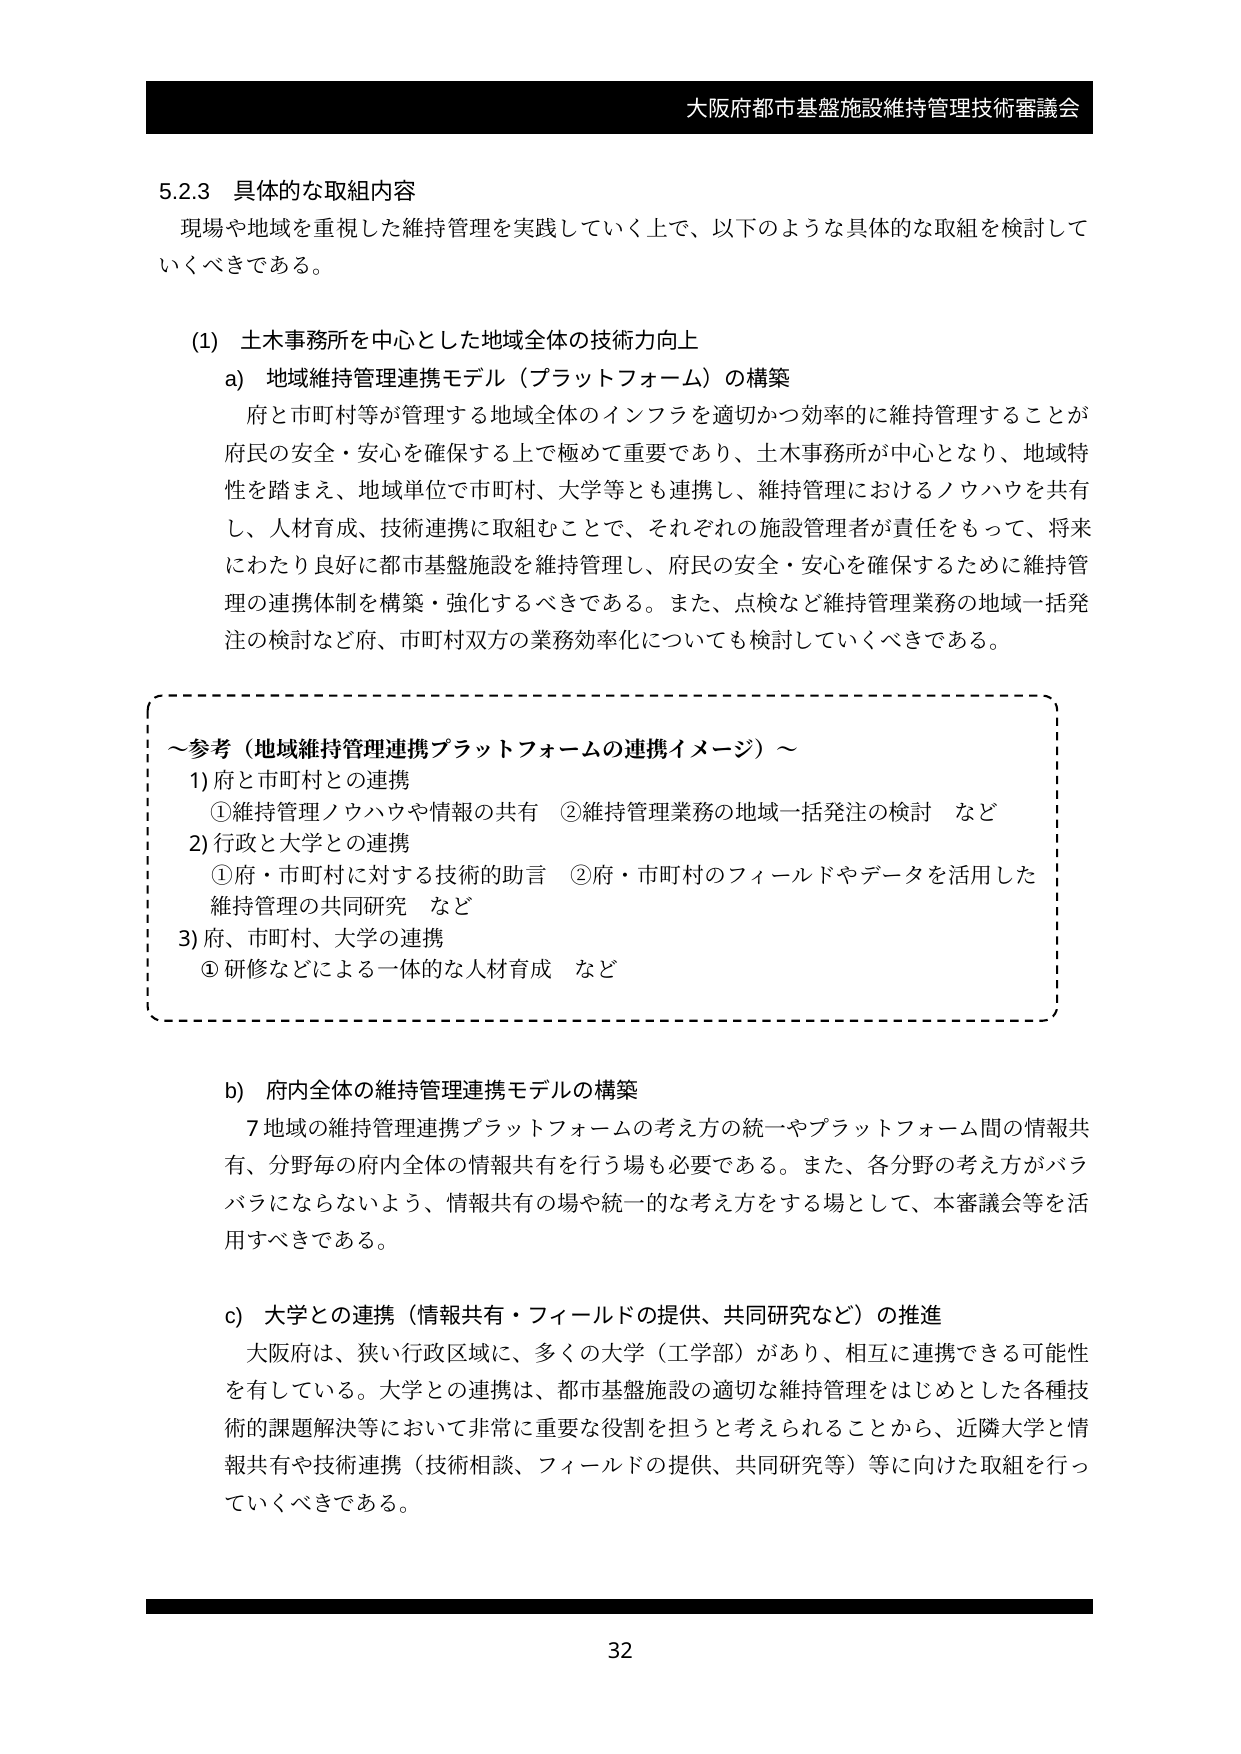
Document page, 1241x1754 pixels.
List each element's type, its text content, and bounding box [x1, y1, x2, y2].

text 現場や地域を重視した維持管理を実践していく上で、以下のような具体的な取組を検討していくべきである。 [159, 208, 1092, 283]
subtitle 土木事務所を中心とした地域全体の技術力向上 [191, 321, 1092, 358]
text 大阪府は、狭い行政区域に、多くの大学（工学部）があり、相互に連携できる可能性を有している。大学との連携は、都市基盤施設の適切な維持管理をはじめとした各種技術的課題解決等において非常に重要な役割を担うと考えられることから、近隣大学と情報共有や技術連携（技術相談、フィールドの提供、共同研究等）等に向けた取組を行っていくべきである。 [224, 1333, 1092, 1521]
text 府と市町村等が管理する地域全体のインフラを適切かつ効率的に維持管理することが府民の安全・安心を確保する上で極めて重要であり、土木事務所が中心となり、地域特性を踏まえ、地域単位で市町村、大学等とも連携し、維持管理におけるノウハウを共有し、人材育成、技術連携に取組むことで、それぞれの施設管理者が責任をもって、将来にわたり良好に都市基盤施設を維持管理し、府民の安全・安心を確保するために維持管理の連携体制を構築・強化するべきである。また、点検など維持管理業務の地域一括発注の検討など府、市町村双方の業務効率化についても検討していくべきである。 [224, 396, 1092, 658]
subtitle 大学との連携（情報共有・フィールドの提供、共同研究など）の推進 [224, 1296, 1092, 1333]
subtitle 具体的な取組内容 [159, 171, 1092, 208]
subtitle 地域維持管理連携モデル（プラットフォーム）の構築 [224, 358, 1092, 396]
text 7地域の維持管理連携プラットフォームの考え方の統一やプラットフォーム間の情報共有、分野毎の府内全体の情報共有を行う場も必要である。また、各分野の考え方がバラバラにならないよう、情報共有の場や統一的な考え方をする場として、本審議会等を活用すべきである。 [224, 1108, 1092, 1258]
subtitle 府内全体の維持管理連携モデルの構築 [224, 1071, 1092, 1108]
